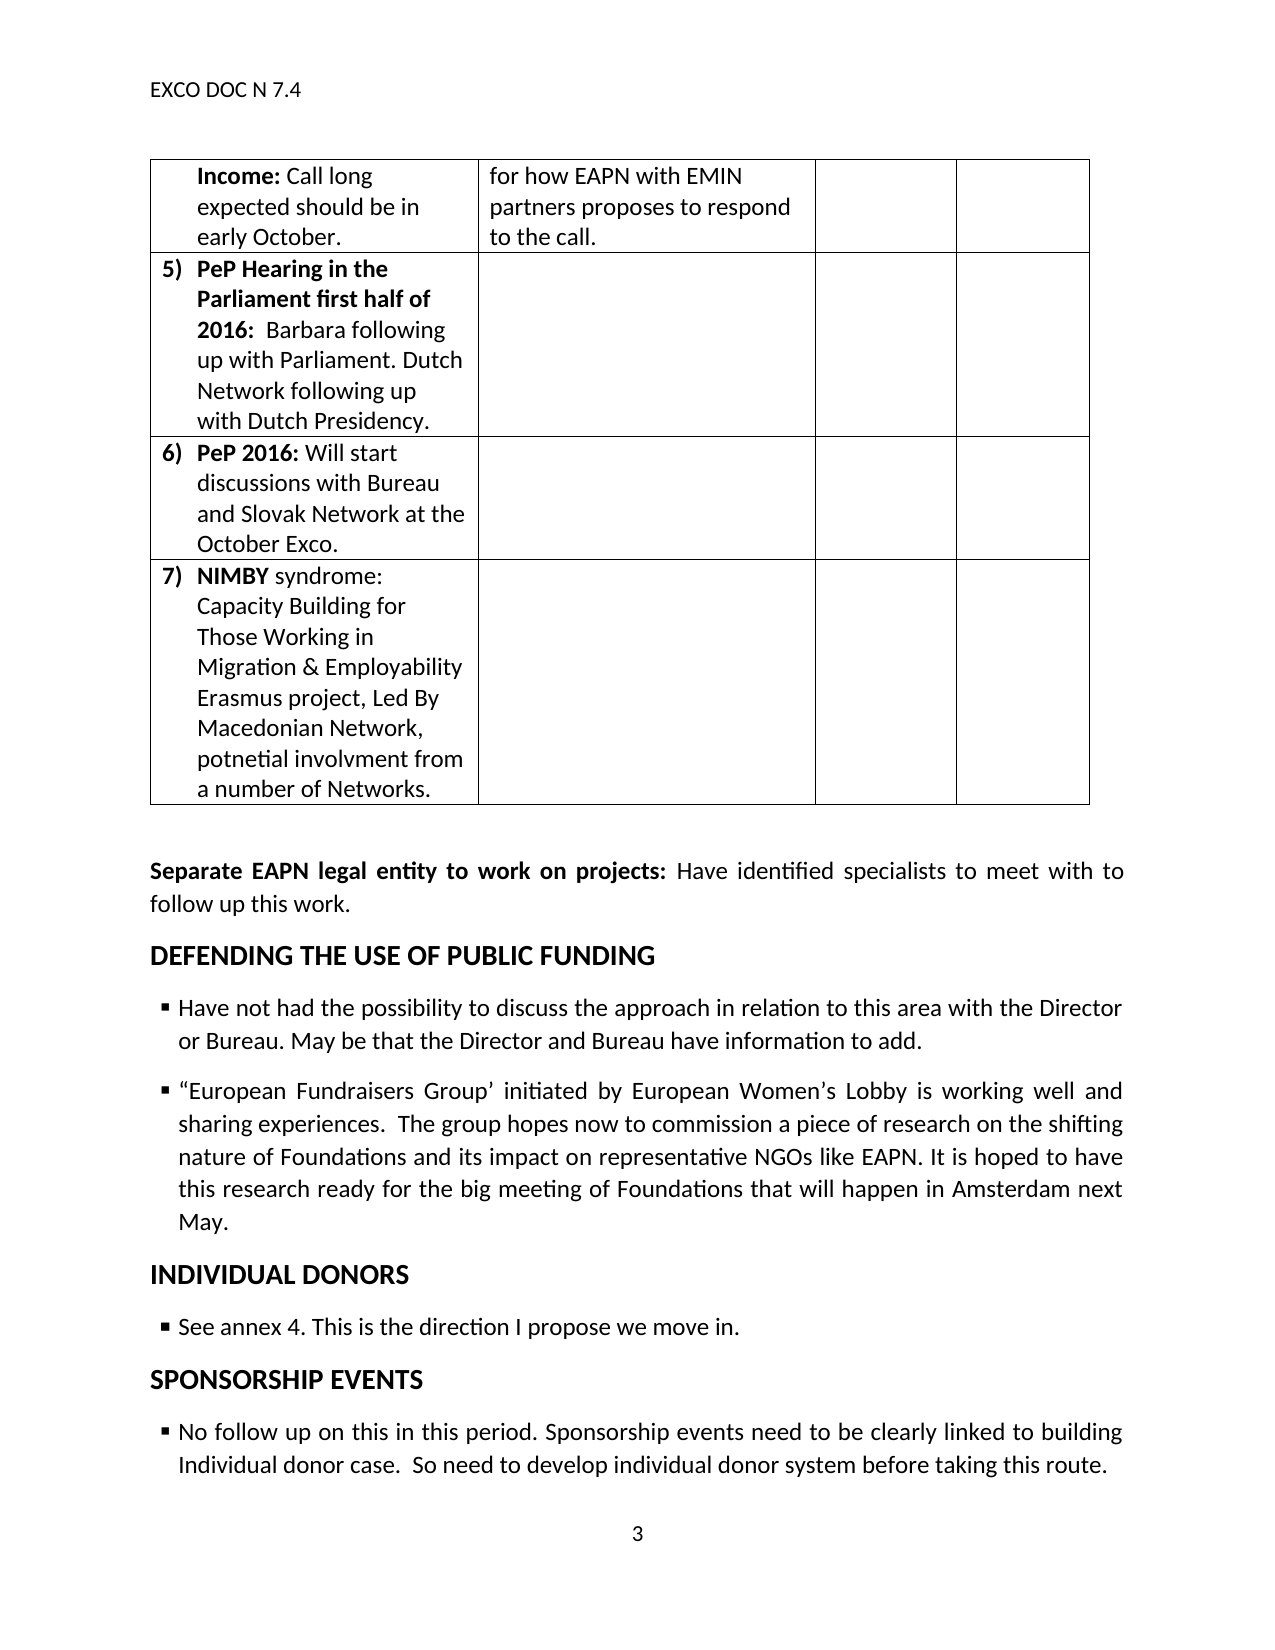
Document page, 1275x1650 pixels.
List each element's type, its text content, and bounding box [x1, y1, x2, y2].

text DEFENDING THE USE OF PUBLIC FUNDING [150, 937, 1125, 973]
text SPONSORSHIP EVENTS [150, 1361, 1125, 1396]
table_cell PeP 2016: Will start discussions with Bureau and Slovak Network at the October Exco. [151, 437, 478, 559]
table_cell [957, 560, 1089, 804]
text Separate EAPN legal entity to work on projects: Have identified specialists to meet with to follow up this work. [150, 855, 1125, 918]
table_cell [816, 560, 956, 804]
list Have not had the possibility to discuss the approach in relation to this area with the Director or Bureau. May be that the Director and Bureau have information to add. [159, 992, 1125, 1056]
list See annex 4. This is the direction I propose we move in. [159, 1311, 1125, 1342]
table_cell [479, 160, 815, 252]
list No follow up on this in this period. Sponsorship events need to be clearly linked to building Individual donor case. So need to develop individual donor system before taking this route. [159, 1416, 1125, 1479]
table_cell NIMBY syndrome: Capacity Building for Those Working in Migration & Employability Erasmus project, Led By Macedonian Network, potnetial involvment from a number of Networks. [151, 560, 478, 804]
list “European Fundraisers Group’ initiated by European Women’s Lobby is working well and sharing experiences. The group hopes now to commission a piece of research on the shifting nature of Foundations and its impact on representative NGOs like EAPN. It is hoped to have this research ready for the big meeting of Foundations that will happen in Amsterdam next May. [159, 1075, 1125, 1237]
table_cell PeP Hearing in the Parliament first half of 2016: Barbara following up with Parliament. Dutch Network following up with Dutch Presidency. [151, 253, 478, 436]
table_cell [479, 560, 815, 804]
table_cell [479, 437, 815, 559]
table_cell [957, 437, 1089, 559]
table_cell [816, 437, 956, 559]
table_cell [816, 253, 956, 436]
table_cell [957, 253, 1089, 436]
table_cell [151, 160, 478, 252]
table_cell [816, 160, 956, 252]
table_cell [957, 160, 1089, 252]
table_cell [479, 253, 815, 436]
text INDIVIDUAL DONORS [150, 1256, 1125, 1292]
